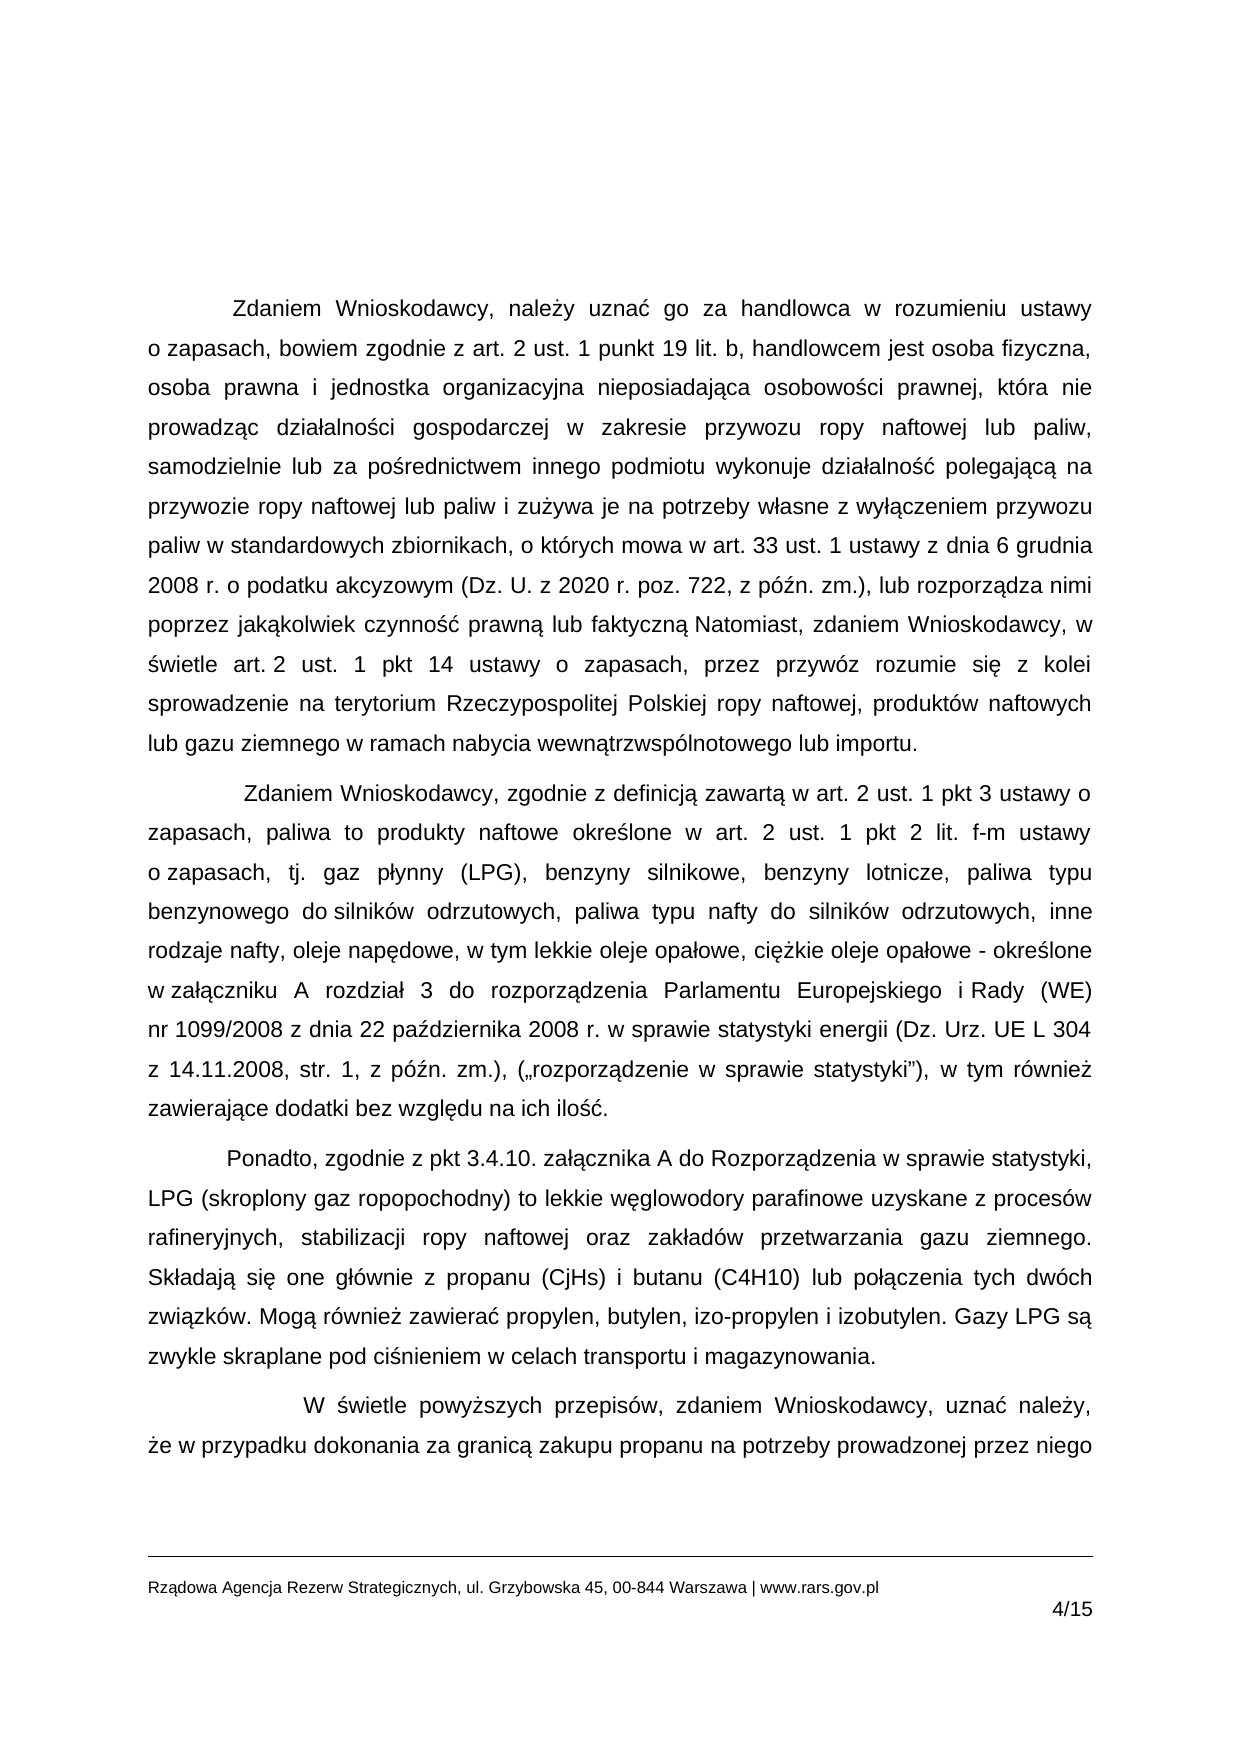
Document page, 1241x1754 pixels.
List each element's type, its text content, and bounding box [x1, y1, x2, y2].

text Zdaniem Wnioskodawcy, zgodnie z definicją zawartą w art. 2 ust. 1 pkt 3 ustawy o zapasach, paliwa to produkty naftowe określone w art. 2 ust. 1 pkt 2 lit. f-m ustawy o zapasach, tj. gaz płynny (LPG), benzyny silnikowe, benzyny lotnicze, paliwa typu benzynowego do silników odrzutowych, paliwa typu nafty do silników odrzutowych, inne rodzaje nafty, oleje napędowe, w tym lekkie oleje opałowe, ciężkie oleje opałowe - określone w załączniku A rozdział 3 do rozporządzenia Parlamentu Europejskiego i Rady (WE) nr 1099/2008 z dnia 22 października 2008 r. w sprawie statystyki energii (Dz. Urz. UE L 304 z 14.11.2008, str. 1, z późn. zm.), („rozporządzenie w sprawie statystyki”), w tym również zawierające dodatki bez względu na ich ilość. [148, 779, 1092, 1122]
text Ponadto, zgodnie z pkt 3.4.10. załącznika A do Rozporządzenia w sprawie statystyki, LPG (skroplony gaz ropopochodny) to lekkie węglowodory parafinowe uzyskane z procesów rafineryjnych, stabilizacji ropy naftowej oraz zakładów przetwarzania gazu ziemnego. Składają się one głównie z propanu (CjHs) i butanu (C4H10) lub połączenia tych dwóch związków. Mogą również zawierać propylen, butylen, izo-propylen i izobutylen. Gazy LPG są zwykle skraplane pod ciśnieniem w celach transportu i magazynowania. [148, 1145, 1092, 1369]
text Zdaniem Wnioskodawcy, należy uznać go za handlowca w rozumieniu ustawy o zapasach, bowiem zgodnie z art. 2 ust. 1 punkt 19 lit. b, handlowcem jest osoba fizyczna, osoba prawna i jednostka organizacyjna nieposiadająca osobowości prawnej, która nie prowadząc działalności gospodarczej w zakresie przywozu ropy naftowej lub paliw, samodzielnie lub za pośrednictwem innego podmiotu wykonuje działalność polegającą na przywozie ropy naftowej lub paliw i zużywa je na potrzeby własne z wyłączeniem przywozu paliw w standardowych zbiornikach, o których mowa w art. 33 ust. 1 ustawy z dnia 6 grudnia 2008 r. o podatku akcyzowym (Dz. U. z 2020 r. poz. 722, z późn. zm.), lub rozporządza nimi poprzez jakąkolwiek czynność prawną lub faktyczną Natomiast, zdaniem Wnioskodawcy, w świetle art. 2 ust. 1 pkt 14 ustawy o zapasach, przez przywóz rozumie się z kolei sprowadzenie na terytorium Rzeczypospolitej Polskiej ropy naftowej, produktów naftowych lub gazu ziemnego w ramach nabycia wewnątrzwspólnotowego lub importu. [148, 295, 1092, 756]
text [148, 1392, 1092, 1458]
